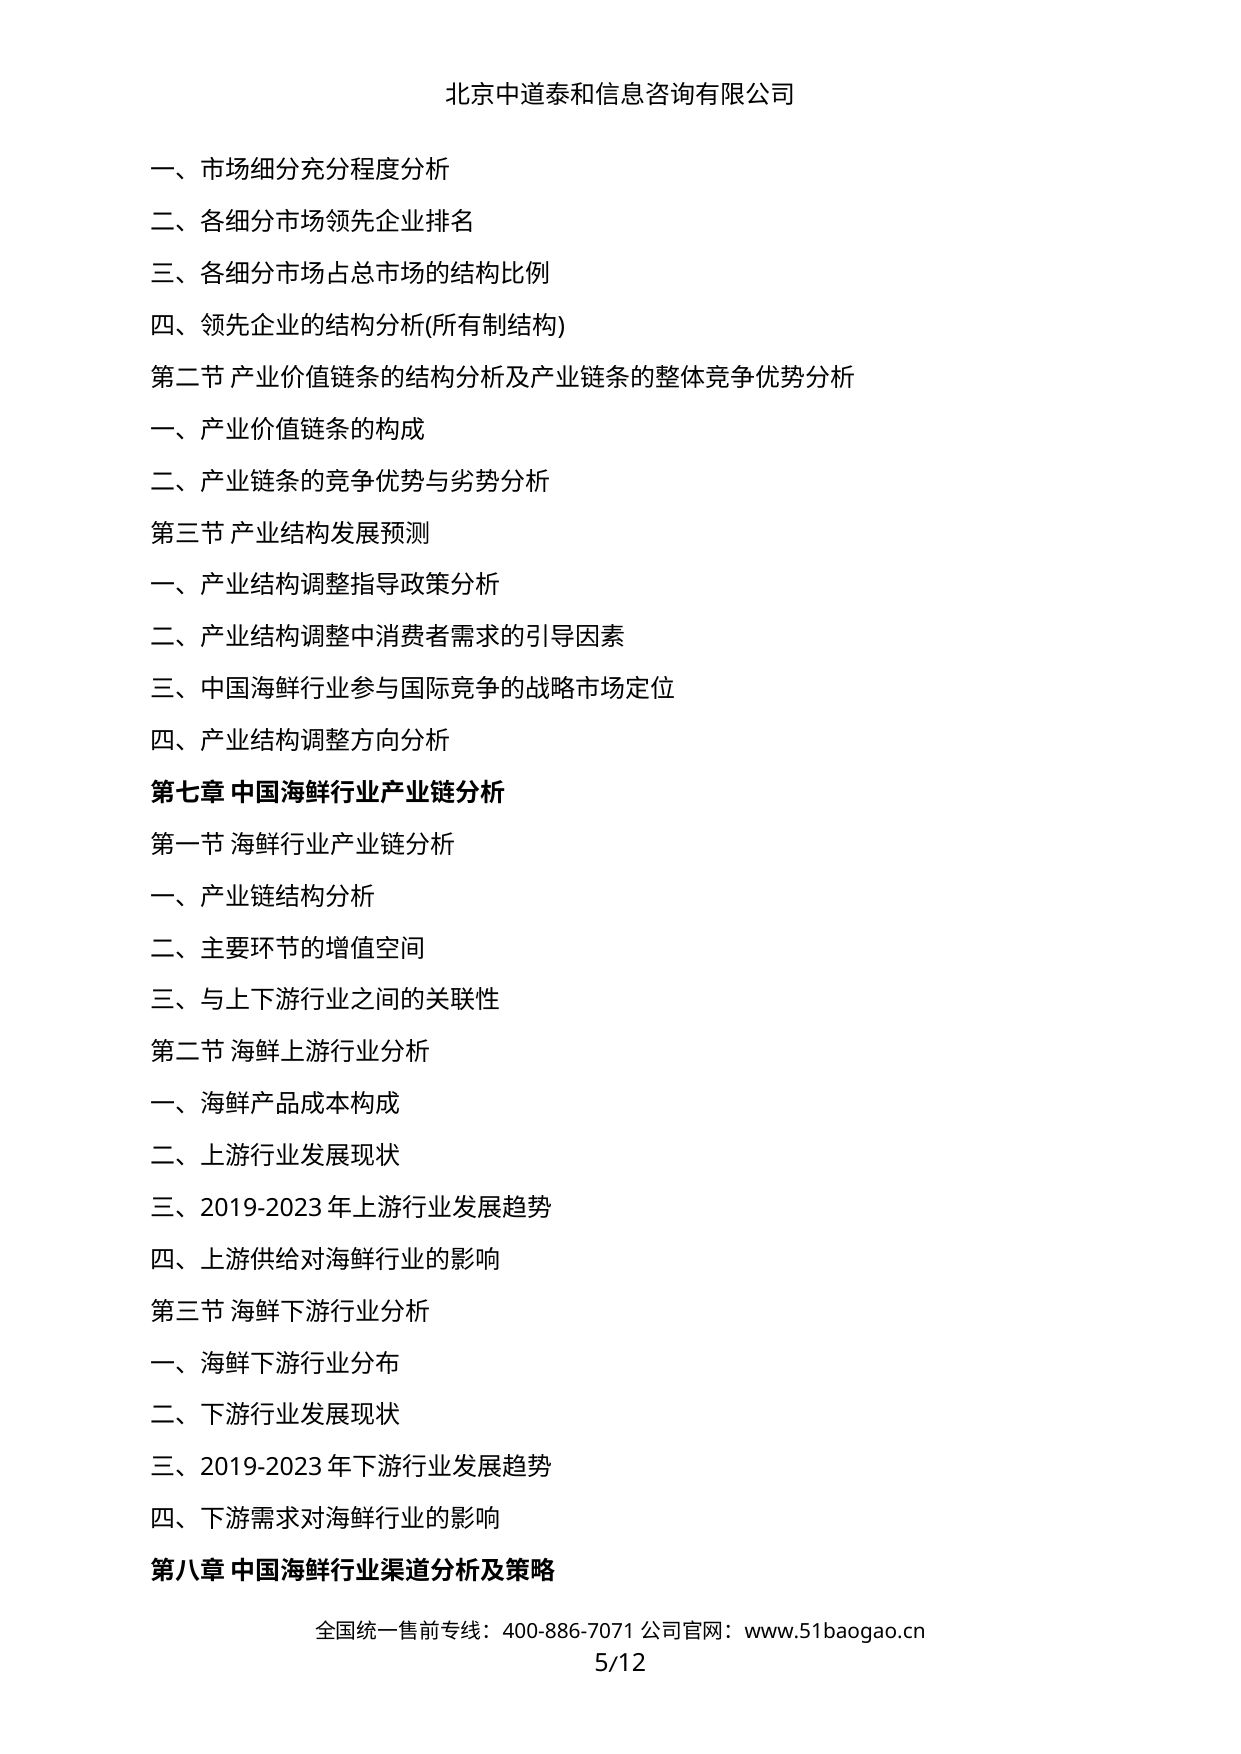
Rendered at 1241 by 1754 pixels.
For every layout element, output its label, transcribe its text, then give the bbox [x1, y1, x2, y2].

text 四、领先企业的结构分析(所有制结构) [150, 306, 1090, 342]
text 三、2019-2023年下游行业发展趋势 [150, 1447, 1090, 1483]
text 第七章 中国海鲜行业产业链分析 [150, 772, 1090, 809]
text 二、下游行业发展现状 [150, 1395, 1090, 1431]
text 四、产业结构调整方向分析 [150, 721, 1090, 757]
text 第八章 中国海鲜行业渠道分析及策略 [150, 1551, 1090, 1587]
text 第二节 产业价值链条的结构分析及产业链条的整体竞争优势分析 [150, 357, 1090, 394]
text 一、市场细分充分程度分析 [150, 150, 1090, 186]
text 一、产业价值链条的构成 [150, 409, 1090, 446]
text 一、产业链结构分析 [150, 876, 1090, 912]
text 四、下游需求对海鲜行业的影响 [150, 1499, 1090, 1535]
text 一、海鲜下游行业分布 [150, 1343, 1090, 1379]
text 二、各细分市场领先企业排名 [150, 202, 1090, 238]
text 四、上游供给对海鲜行业的影响 [150, 1239, 1090, 1276]
text 二、主要环节的增值空间 [150, 928, 1090, 964]
text 一、产业结构调整指导政策分析 [150, 565, 1090, 601]
text 二、产业链条的竞争优势与劣势分析 [150, 461, 1090, 497]
text 第二节 海鲜上游行业分析 [150, 1032, 1090, 1068]
text 三、中国海鲜行业参与国际竞争的战略市场定位 [150, 669, 1090, 705]
text 三、各细分市场占总市场的结构比例 [150, 254, 1090, 290]
text 第三节 产业结构发展预测 [150, 513, 1090, 549]
text 三、2019-2023年上游行业发展趋势 [150, 1187, 1090, 1224]
text 第一节 海鲜行业产业链分析 [150, 824, 1090, 861]
text 一、海鲜产品成本构成 [150, 1084, 1090, 1120]
text 第三节 海鲜下游行业分析 [150, 1291, 1090, 1327]
text 三、与上下游行业之间的关联性 [150, 980, 1090, 1016]
text 二、上游行业发展现状 [150, 1136, 1090, 1172]
text 二、产业结构调整中消费者需求的引导因素 [150, 617, 1090, 653]
